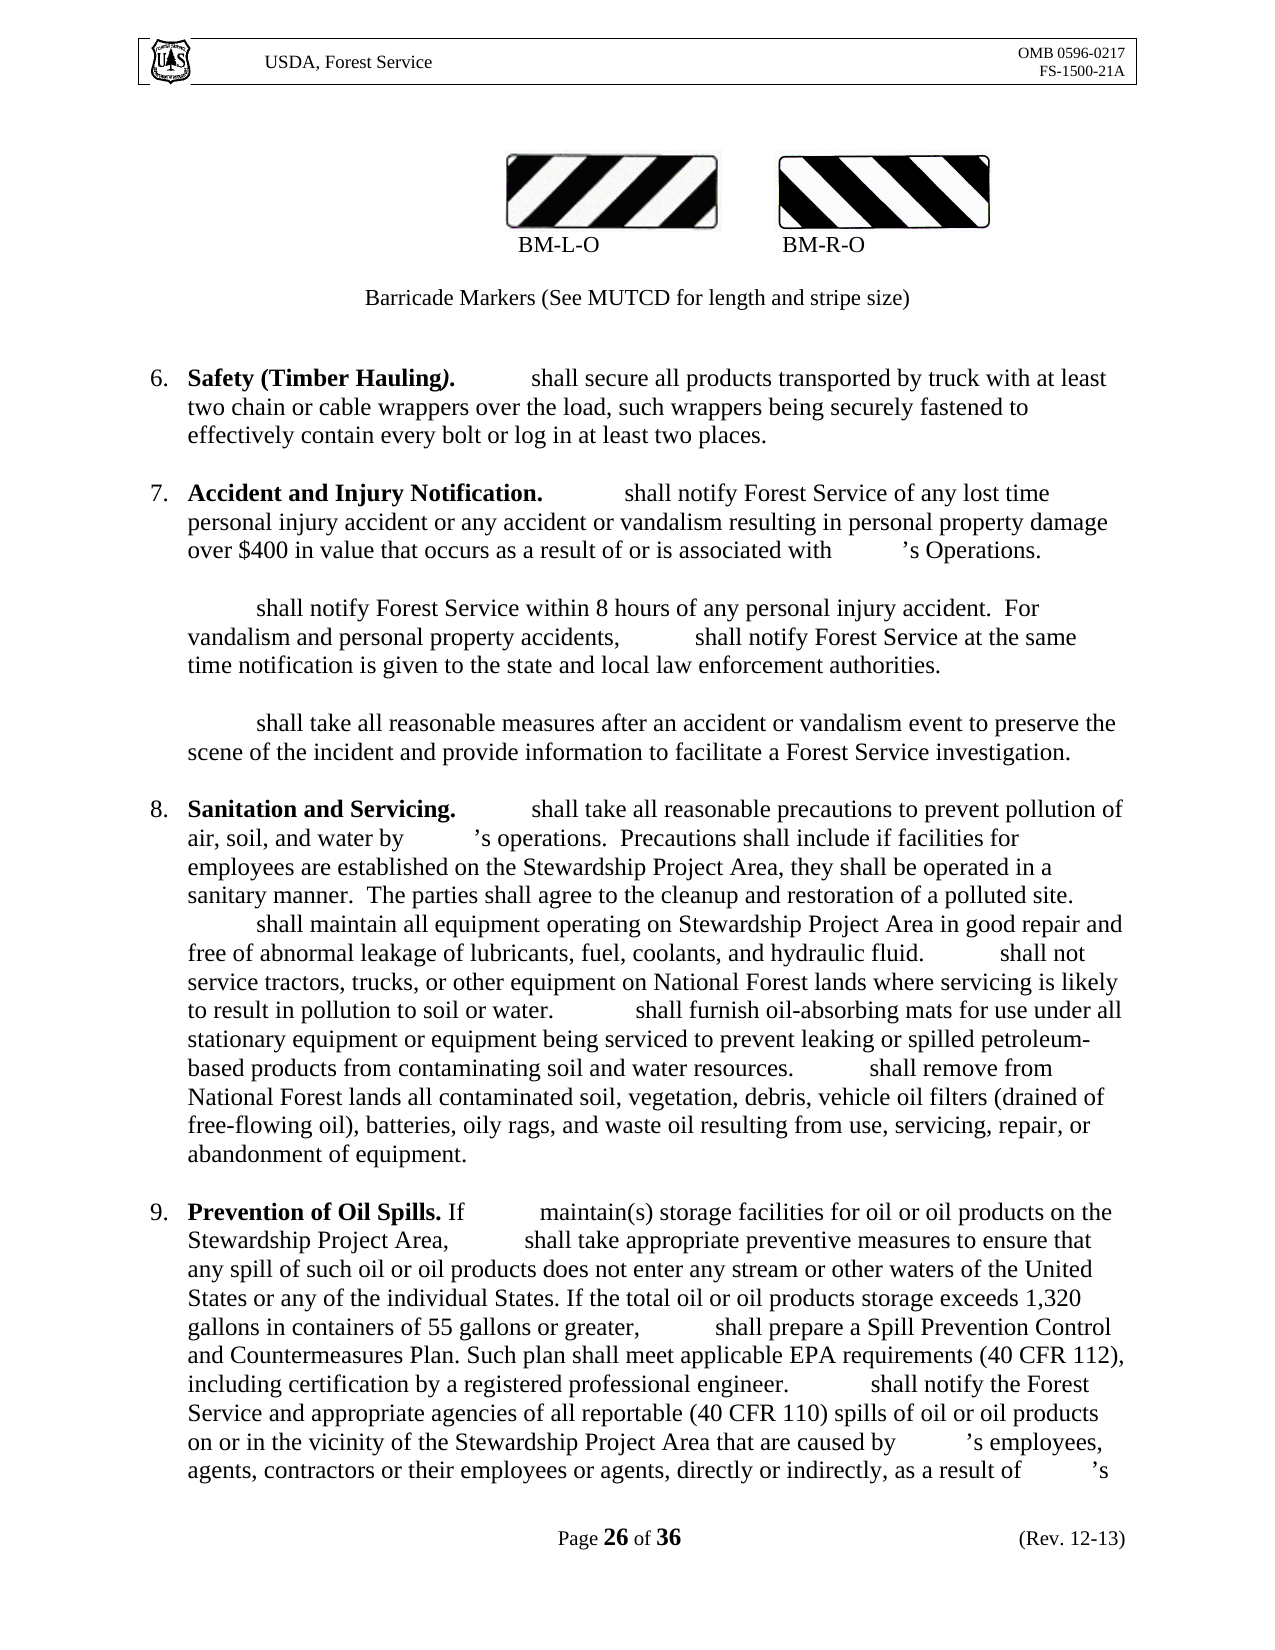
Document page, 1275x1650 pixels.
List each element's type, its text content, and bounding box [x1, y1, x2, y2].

list Safety (Timber Hauling). shall secure all products transported by truck with at least two chain or cable wrappers over the load, such wrappers being securely fastened to effectively contain every bolt or log in at least two places. [150, 363, 1125, 449]
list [150, 1197, 1125, 1484]
picture [773, 150, 993, 232]
list Accident and Injury Notification. shall notify Forest Service of any lost time personal injury accident or any accident or vandalism resulting in personal property damage over $400 in value that occurs as a result of or is associated with ’s Operations. [150, 478, 1125, 564]
text shall take all reasonable measures after an accident or vandalism event to preserve the scene of the incident and provide information to facilitate a Forest Service investigation. [187, 708, 1125, 766]
list Sanitation and Servicing. shall take all reasonable precautions to prevent pollution of air, soil, and water by ’s operations. Precautions shall include if facilities for employees are established on the Stewardship Project Area, they shall be operated in a sanitary manner. The parties shall agree to the cleanup and restoration of a polluted site. shall maintain all equipment operating on Stewardship Project Area in good repair and free of abnormal leakage of lubricants, fuel, coolants, and hydraulic fluid. shall not service tractors, trucks, or other equipment on National Forest lands where servicing is likely to result in pollution to soil or water. shall furnish oil-absorbing mats for use under all stationary equipment or equipment being serviced to prevent leaking or spilled petroleum-based products from contaminating soil and water resources. shall remove from National Forest lands all contaminated soil, vegetation, debris, vehicle oil filters (drained of free-flowing oil), batteries, oily rags, and waste oil resulting from use, servicing, repair, or abandonment of equipment. [150, 794, 1125, 1168]
text BM-L-O BM-R-O [150, 231, 1125, 258]
picture [505, 150, 723, 232]
text shall notify Forest Service within 8 hours of any personal injury accident. For vandalism and personal property accidents, shall notify Forest Service at the same time notification is given to the state and local law enforcement authorities. [187, 593, 1125, 679]
text Barricade Markers (See MUTCD for length and stripe size) [150, 284, 1125, 310]
picture [150, 38, 191, 85]
